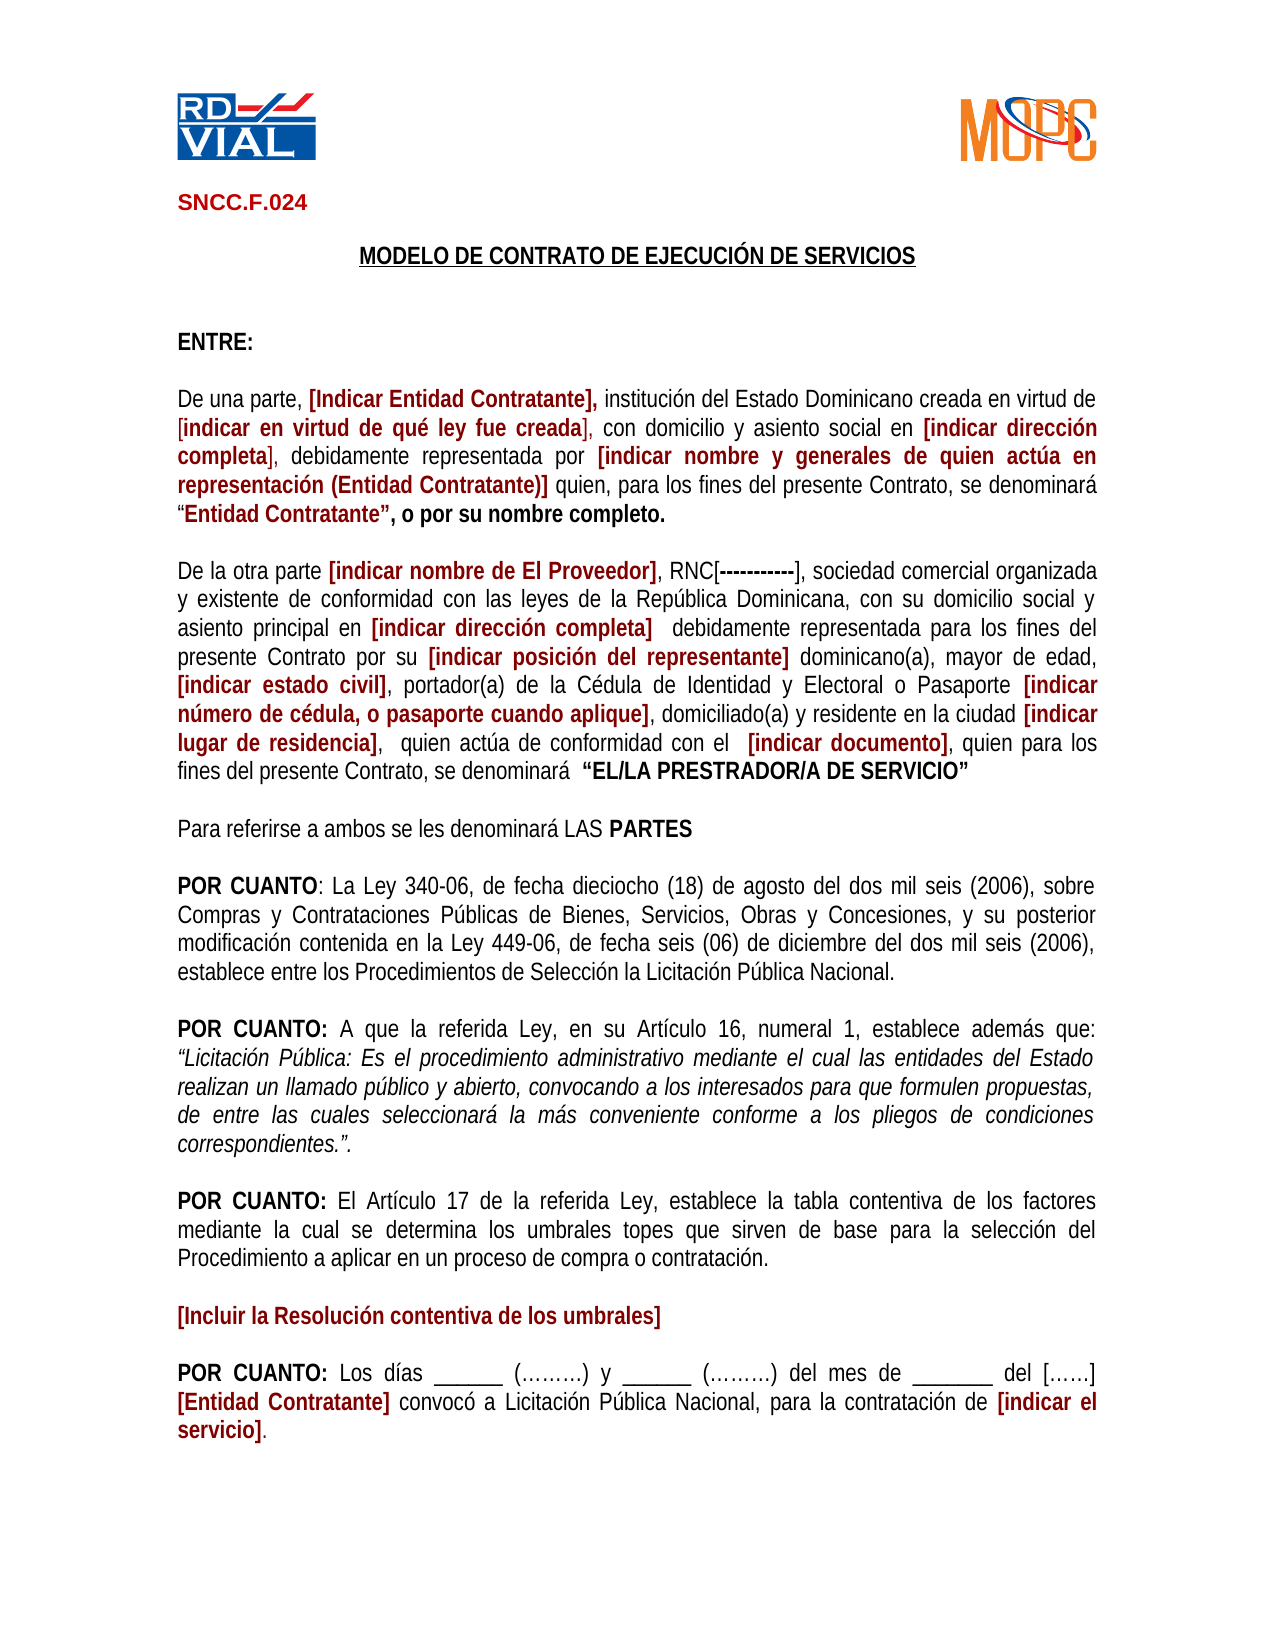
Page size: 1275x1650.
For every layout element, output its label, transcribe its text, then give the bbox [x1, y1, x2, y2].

text De una parte, [Indicar Entidad Contratante], institución del Estado Dominicano creada en virtud de [indicar en virtud de qué ley fue creada], con domicilio y asiento social en [indicar dirección completa], debidamente representada por [indicar nombre y generales de quien actúa en representación (Entidad Contratante)] quien, para los fines del presente Contrato, se denominará “Entidad Contratante”, o por su nombre completo. [177, 384, 1098, 527]
text MODELO DE CONTRATO DE EJECUCIÓN DE SERVICIOS [177, 241, 1098, 269]
text POR CUANTO: El Artículo 17 de , establece la tabla contentiva de los factores mediante la cual se determina los umbrales topes que sirven de base para la selección del Procedimiento a aplicar en un proceso de compra o contratación. [177, 1186, 1098, 1272]
text POR CUANTO: Los días ______ (………) y ______ (………) del mes de _______ del [……] [Entidad Contratante] convocó a Licitación Pública Nacional, para la contratación de [indicar el servicio]. [177, 1358, 1098, 1444]
picture [959, 96, 1098, 163]
text SNCC.F.024 [177, 189, 1098, 216]
text POR CUANTO: A que , en su Artículo 16, numeral 1, establece además que: “Licitación Pública: Es el procedimiento administrativo mediante el cual las entidades del Estado realizan un llamado público y abierto, convocando a los interesados para que formulen propuestas, de entre las cuales seleccionará la más conveniente conforme a los pliegos de condiciones correspondientes.”. [177, 1014, 1098, 1157]
text ENTRE: [177, 327, 1098, 355]
text Para referirse a ambos se les denominará LAS PARTES [177, 814, 1154, 842]
text De la otra parte [indicar nombre de El Proveedor], RNC[-----------], sociedad comercial organizada y existente de conformidad con las leyes de la República Dominicana, con su domicilio social y asiento principal en [indicar dirección completa] debidamente representada para los fines del presente Contrato por su [indicar posición del representante] dominicano(a), mayor de edad, [indicar estado civil], portador(a) de la Cédula de Identidad y Electoral o Pasaporte [indicar número de cédula, o pasaporte cuando aplique], domiciliado(a) y residente en la ciudad [indicar lugar de residencia], quien actúa de conformidad con el [indicar documento], quien para los fines del presente Contrato, se denominará “EL/LA PRESTRADOR/A DE SERVICIO” [177, 556, 1098, 785]
picture [177, 93, 316, 160]
text [Incluir la Resolución contentiva de los umbrales] [177, 1301, 1098, 1329]
text POR CUANTO: La Ley 340-06, de fecha dieciocho (18) de agosto del dos mil seis (2006), sobre Compras y Contrataciones Públicas de Bienes, Servicios, Obras y Concesiones, y su posterior modificación contenida en la Ley 449-06, de fecha seis (06) de diciembre del dos mil seis (2006), establece entre los Procedimientos de Selección la Licitación Pública Nacional. [177, 871, 1098, 986]
